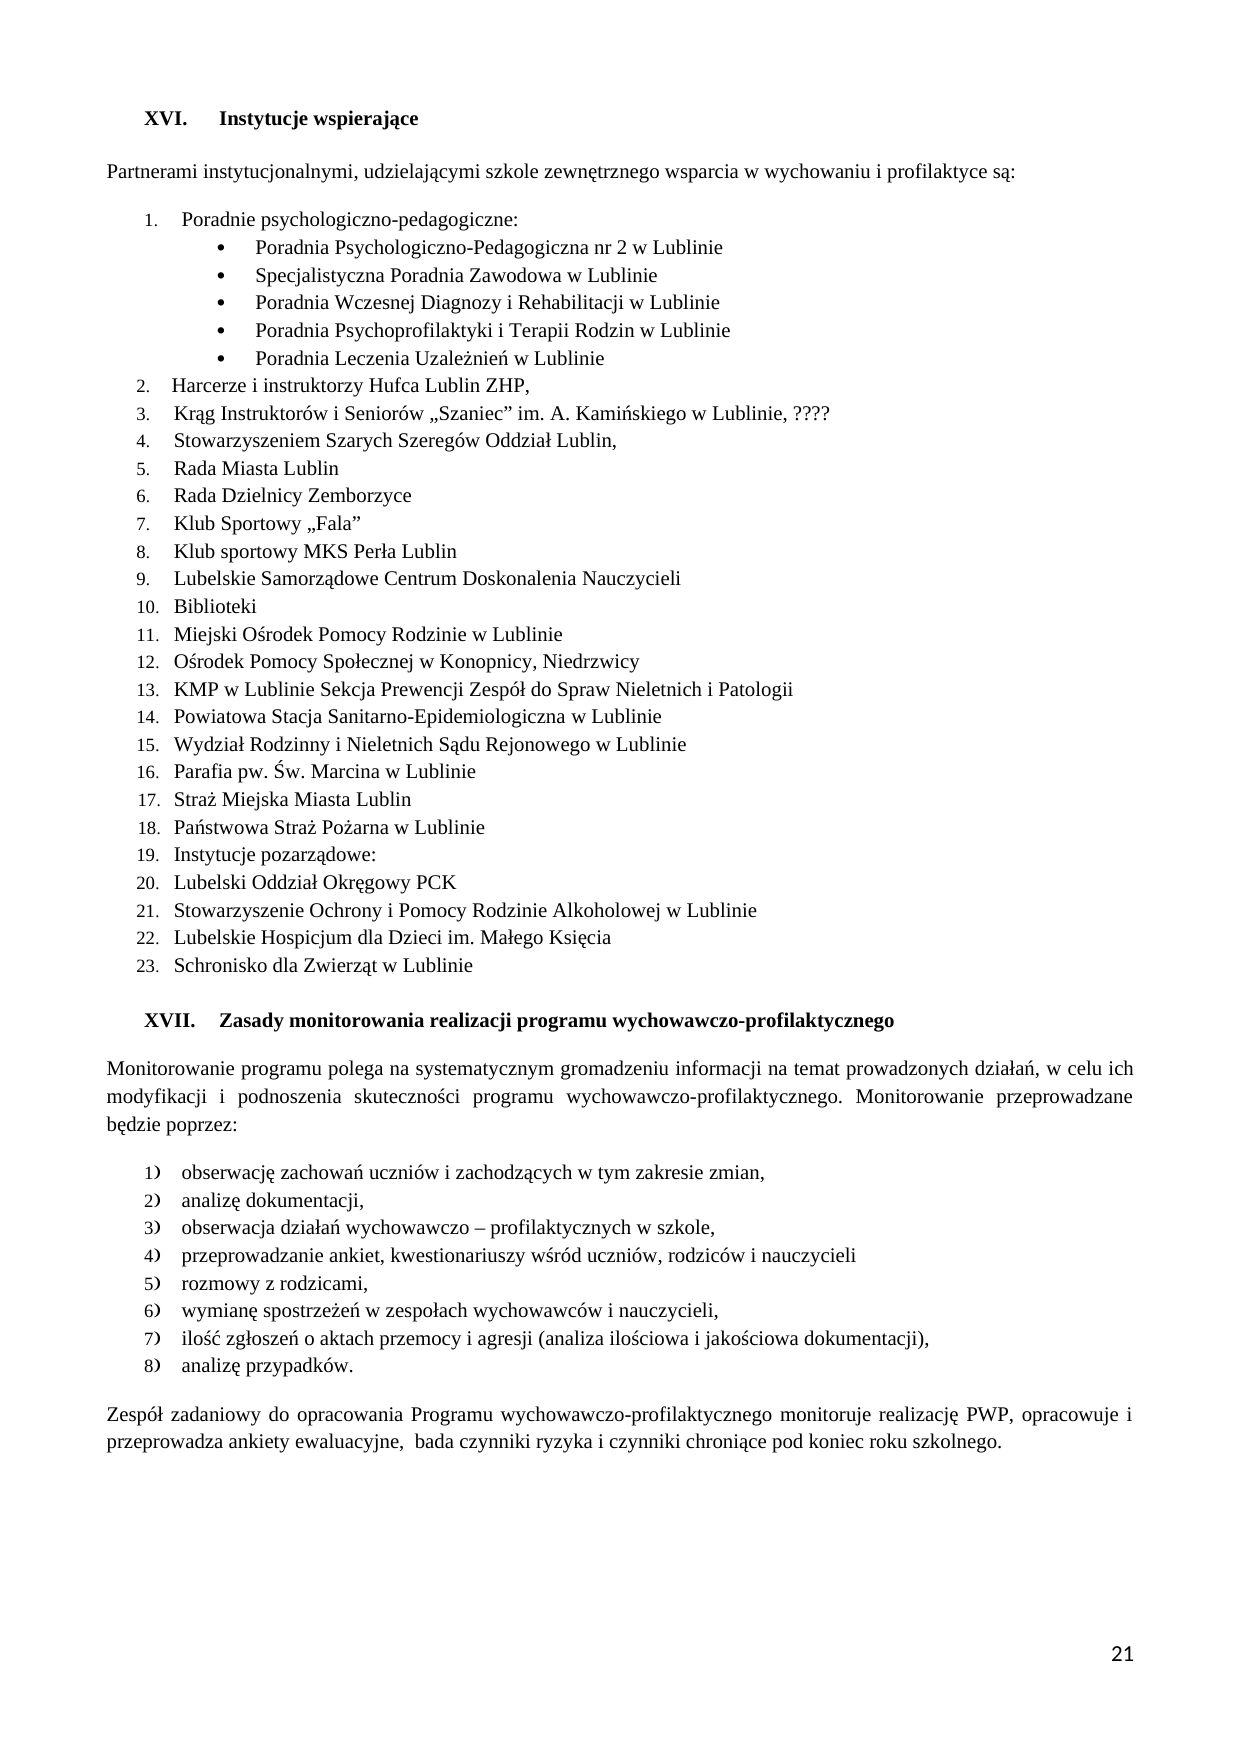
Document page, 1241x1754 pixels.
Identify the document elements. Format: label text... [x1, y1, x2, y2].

list Ośrodek Pomocy Społecznej w Konopnicy, Niedrzwicy [136, 649, 1134, 673]
list Parafia pw. Św. Marcina w Lublinie [136, 759, 1134, 783]
list Specjalistyczna Poradnia Zawodowa w Lublinie [218, 263, 1134, 287]
list wymianę spostrzeżeń w zespołach wychowawców i nauczycieli, [144, 1298, 1134, 1322]
list Lubelskie Samorządowe Centrum Doskonalenia Nauczycieli [136, 566, 1134, 590]
list Stowarzyszeniem Szarych Szeregów Oddział Lublin, [136, 428, 1134, 452]
list obserwację zachowań uczniów i zachodzących w tym zakresie zmian, [144, 1160, 1134, 1184]
text Partnerami instytucjonalnymi, udzielającymi szkole zewnętrznego wsparcia w wychowaniu i profilaktyce są: [106, 159, 1134, 183]
list ilość zgłoszeń o aktach przemocy i agresji (analiza ilościowa i jakościowa dokumentacji), [144, 1326, 1134, 1350]
list analizę przypadków. [144, 1353, 1134, 1377]
list Poradnia Psychoprofilaktyki i Terapii Rodzin w Lublinie [218, 318, 1134, 342]
list Zasady monitorowania realizacji programu wychowawczo-profilaktycznego [144, 1008, 1134, 1032]
list Miejski Ośrodek Pomocy Rodzinie w Lublinie [136, 621, 1134, 646]
list Straż Miejska Miasta Lublin [137, 787, 1134, 811]
list Biblioteki [136, 594, 1134, 618]
list Krąg Instruktorów i Seniorów „Szaniec” im. A. Kamińskiego w Lublinie, ???? [136, 401, 1134, 425]
list Lubelski Oddział Okręgowy PCK [136, 870, 1134, 894]
list Harcerze i instruktorzy Hufca Lublin ZHP, [136, 373, 1134, 397]
list Instytucje pozarządowe: [136, 842, 1134, 866]
list KMP w Lublinie Sekcja Prewencji Zespół do Spraw Nieletnich i Patologii [136, 677, 1134, 701]
list Rada Miasta Lublin [136, 456, 1134, 480]
list przeprowadzanie ankiet, kwestionariuszy wśród uczniów, rodziców i nauczycieli [144, 1243, 1134, 1267]
list Lubelskie Hospicjum dla Dzieci im. Małego Księcia [136, 925, 1134, 949]
list rozmowy z rodzicami, [144, 1270, 1134, 1294]
list Instytucje wspierające [144, 106, 1134, 130]
list Państwowa Straż Pożarna w Lublinie [137, 815, 1134, 839]
text Zespół zadaniowy do opracowania Programu wychowawczo-profilaktycznego monitoruje realizację PWP, opracowuje i przeprowadza ankiety ewaluacyjne, bada czynniki ryzyka i czynniki chroniące pod koniec roku szkolnego. [106, 1402, 1134, 1453]
list Rada Dzielnicy Zemborzyce [136, 483, 1134, 507]
list Schronisko dla Zwierząt w Lublinie [136, 953, 1134, 977]
list obserwacja działań wychowawczo – profilaktycznych w szkole, [144, 1215, 1134, 1239]
list Klub sportowy MKS Perła Lublin [136, 539, 1134, 563]
list Powiatowa Stacja Sanitarno-Epidemiologiczna w Lublinie [136, 704, 1134, 728]
list Wydział Rodzinny i Nieletnich Sądu Rejonowego w Lublinie [136, 732, 1134, 756]
list Poradnia Leczenia Uzależnień w Lublinie [218, 345, 1134, 369]
text Monitorowanie programu polega na systematycznym gromadzeniu informacji na temat prowadzonych działań, w celu ich modyfikacji i podnoszenia skuteczności programu wychowawczo-profilaktycznego. Monitorowanie przeprowadzane będzie poprzez: [106, 1056, 1134, 1136]
list Stowarzyszenie Ochrony i Pomocy Rodzinie Alkoholowej w Lublinie [136, 897, 1134, 922]
list Poradnia Wczesnej Diagnozy i Rehabilitacji w Lublinie [218, 290, 1134, 314]
list Poradnia Psychologiczno-Pedagogiczna nr 2 w Lublinie [218, 235, 1134, 259]
list Klub Sportowy „Fala” [136, 511, 1134, 535]
list analizę dokumentacji, [144, 1188, 1134, 1212]
list Poradnie psychologiczno-pedagogiczne: [144, 207, 1134, 231]
